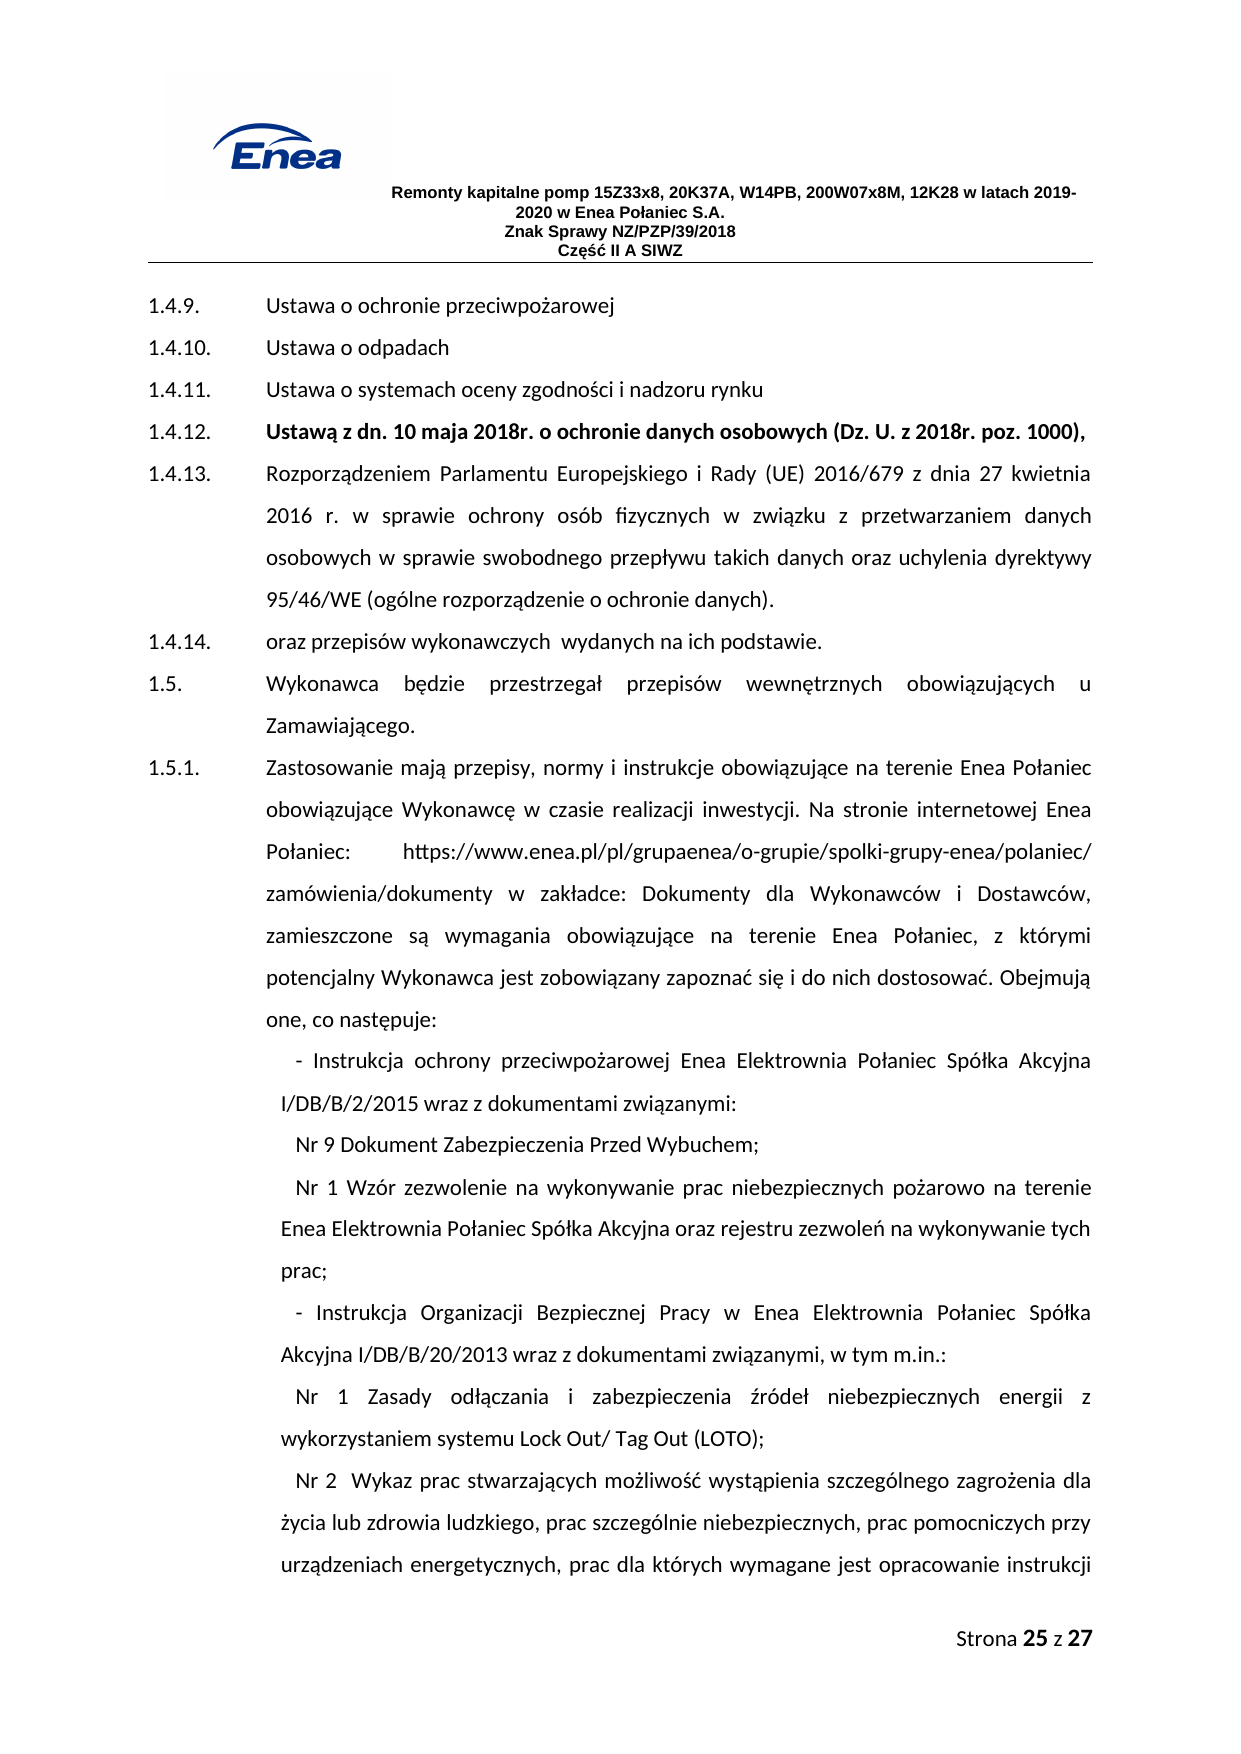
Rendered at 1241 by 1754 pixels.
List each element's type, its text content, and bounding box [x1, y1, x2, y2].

text Nr 1 Zasady odłączania i zabezpieczenia źródeł niebezpiecznych energii z wykorzystaniem systemu Lock Out/ Tag Out (LOTO); [281, 1382, 1093, 1452]
list Ustawa o systemach oceny zgodności i nadzoru rynku [148, 375, 1093, 403]
text Nr 1 Wzór zezwolenie na wykonywanie prac niebezpiecznych pożarowo na terenie Enea Elektrownia Połaniec Spółka Akcyjna oraz rejestru zezwoleń na wykonywanie tych prac; [281, 1173, 1093, 1284]
list Ustawą z dn. 10 maja 2018r. o ochronie danych osobowych (Dz. U. z 2018r. poz. 1000), [148, 417, 1093, 445]
list Ustawa o odpadach [148, 333, 1093, 361]
list oraz przepisów wykonawczych wydanych na ich podstawie. [148, 627, 1093, 655]
picture [163, 73, 392, 199]
list Zastosowanie mają przepisy, normy i instrukcje obowiązujące na terenie Enea Połaniec obowiązujące Wykonawcę w czasie realizacji inwestycji. Na stronie internetowej Enea Połaniec: https://www.enea.pl/pl/grupaenea/o-grupie/spolki-grupy-enea/polaniec/ zamówienia/dokumenty w zakładce: Dokumenty dla Wykonawców i Dostawców, zamieszczone są wymagania obowiązujące na terenie Enea Połaniec, z którymi potencjalny Wykonawca jest zobowiązany zapoznać się i do nich dostosować. Obejmują one, co następuje: [148, 753, 1093, 1033]
text - Instrukcja Organizacji Bezpiecznej Pracy w Enea Elektrownia Połaniec Spółka Akcyjna I/DB/B/20/2013 wraz z dokumentami związanymi, w tym m.in.: [281, 1298, 1093, 1368]
text - Instrukcja ochrony przeciwpożarowej Enea Elektrownia Połaniec Spółka Akcyjna I/DB/B/2/2015 wraz z dokumentami związanymi: [281, 1047, 1093, 1117]
list Ustawa o ochronie przeciwpożarowej [148, 291, 1093, 319]
list Rozporządzeniem Parlamentu Europejskiego i Rady (UE) 2016/679 z dnia 27 kwietnia 2016 r. w sprawie ochrony osób fizycznych w związku z przetwarzaniem danych osobowych w sprawie swobodnego przepływu takich danych oraz uchylenia dyrektywy 95/46/WE (ogólne rozporządzenie o ochronie danych). [148, 459, 1093, 613]
list Wykonawca będzie przestrzegał przepisów wewnętrznych obowiązujących u Zamawiającego. [148, 669, 1093, 739]
text Nr 9 Dokument Zabezpieczenia Przed Wybuchem; [281, 1131, 1093, 1159]
